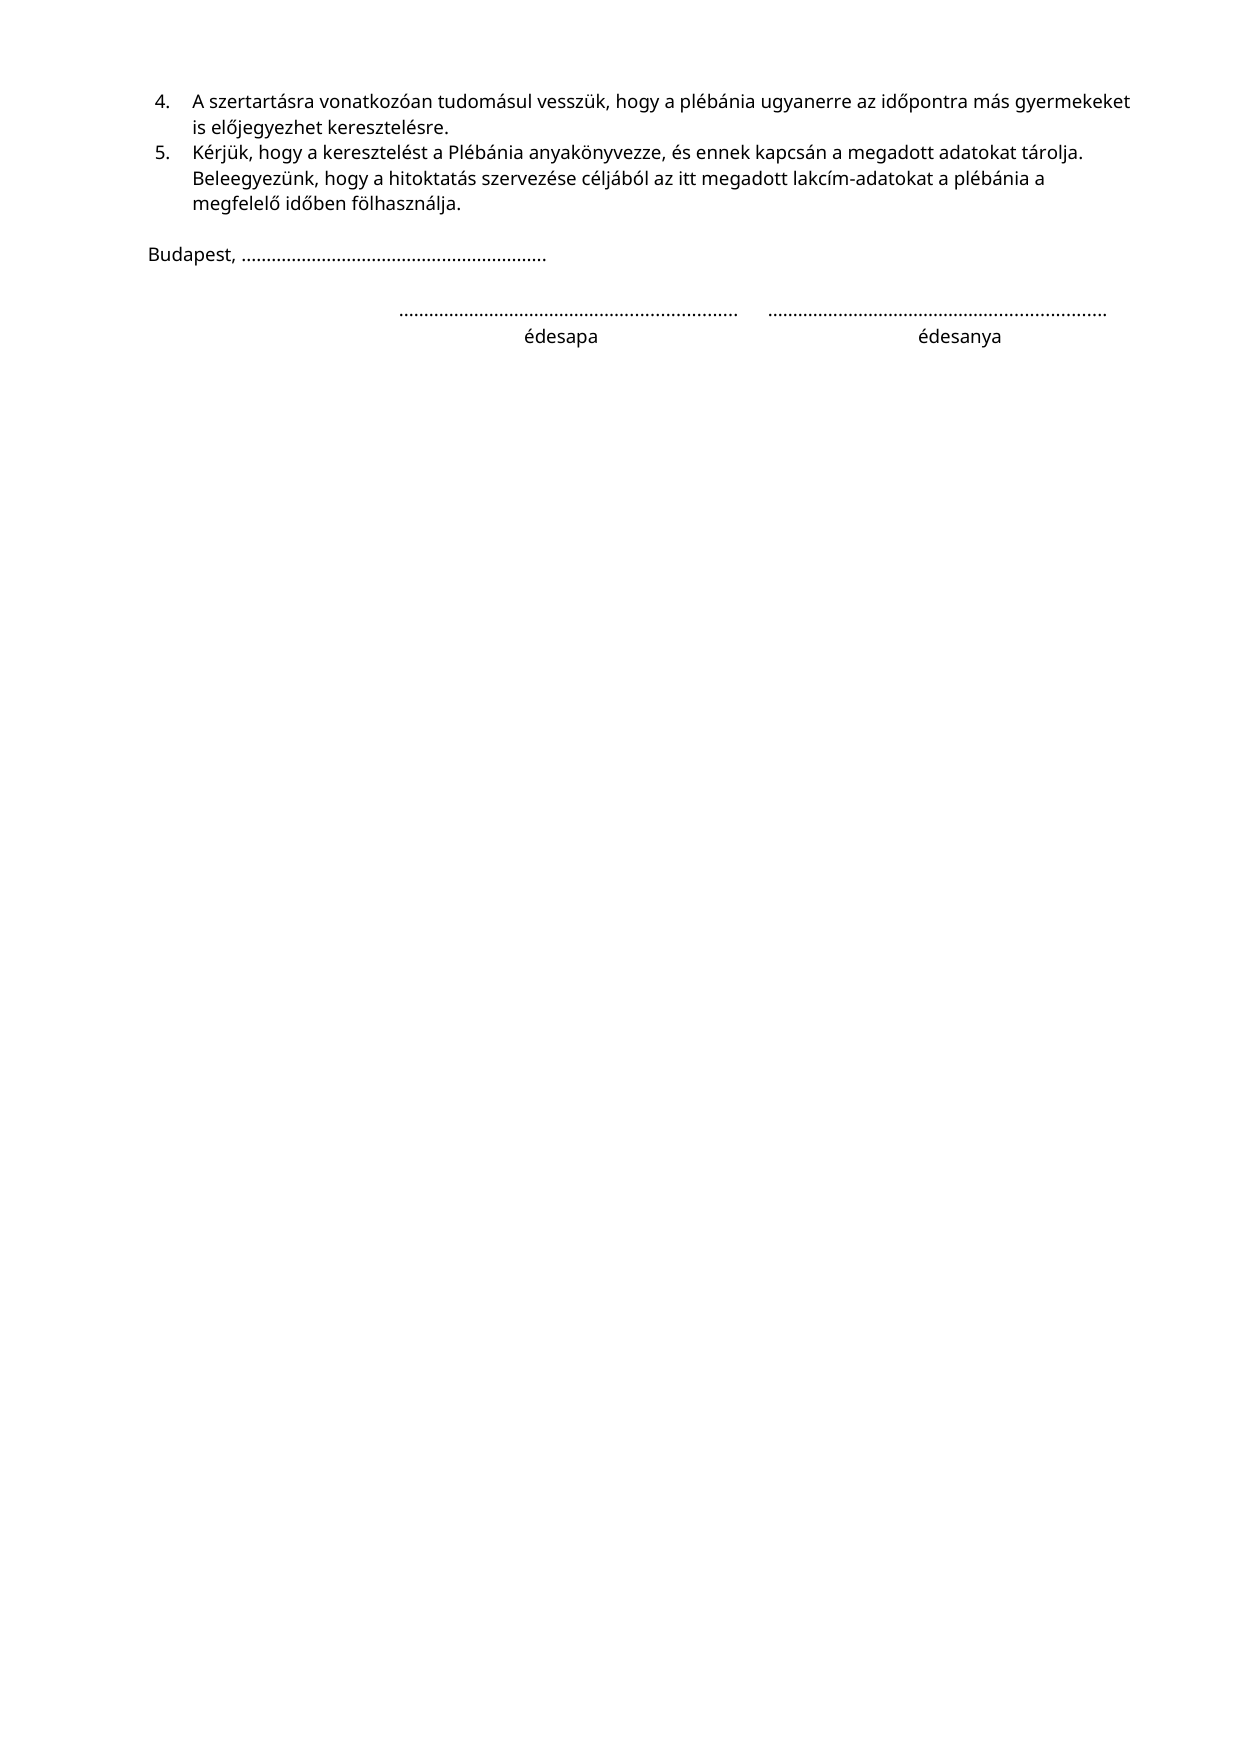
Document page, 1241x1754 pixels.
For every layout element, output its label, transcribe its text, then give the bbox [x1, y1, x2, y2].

list A szertartásra vonatkozóan tudomásul vesszük, hogy a plébánia ugyanerre az időpontra más gyermekeket is előjegyezhet keresztelésre. [154, 89, 1137, 140]
list Kérjük, hogy a keresztelést a Plébánia anyakönyvezze, és ennek kapcsán a megadott adatokat tárolja. Beleegyezünk, hogy a hitoktatás szervezése céljából az itt megadott lakcím-adatokat a plébánia a megfelelő időben fölhasználja. [154, 140, 1137, 216]
text Budapest, [148, 241, 1137, 267]
text édesapa édesanya [148, 323, 1137, 348]
